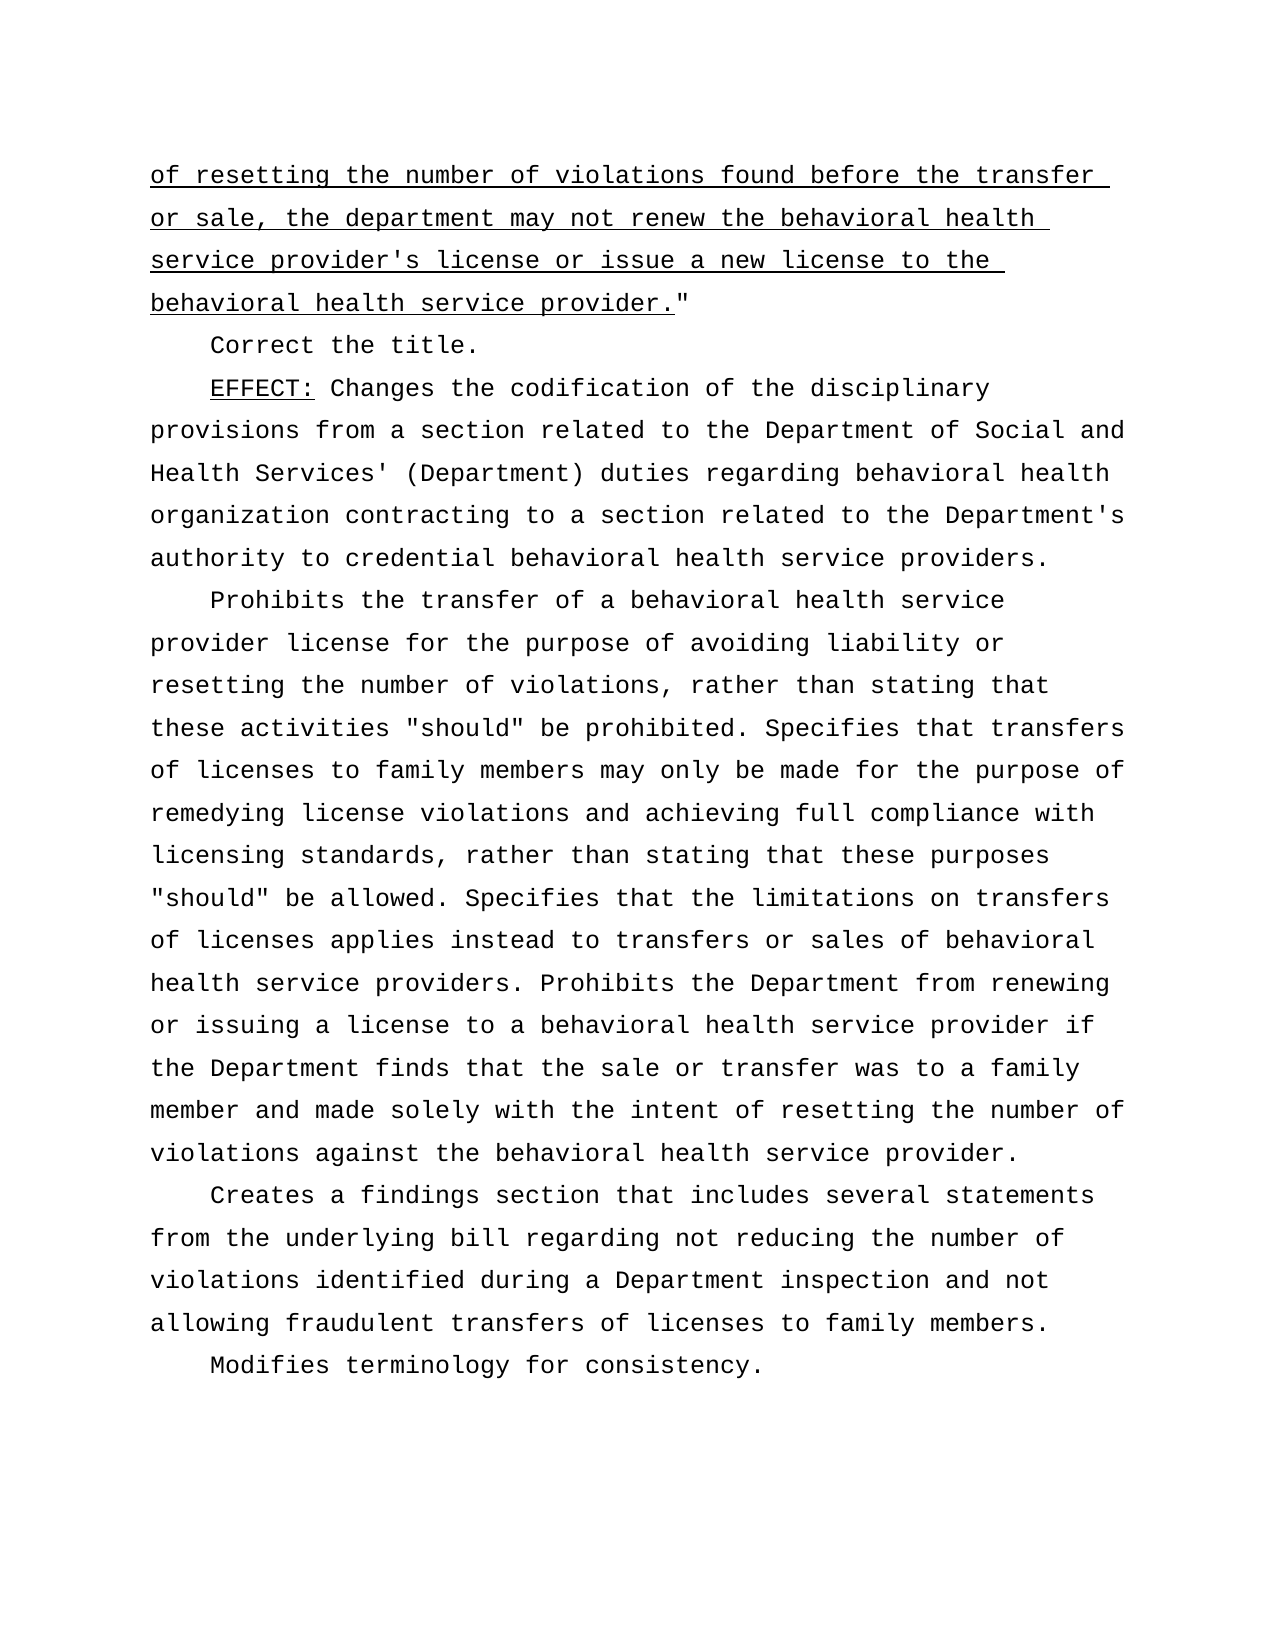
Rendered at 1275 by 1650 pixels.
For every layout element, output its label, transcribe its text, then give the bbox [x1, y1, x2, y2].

text Correct the title. [150, 320, 1125, 362]
text Prohibits the transfer of a behavioral health service provider license for the purpose of avoiding liability or resetting the number of violations, rather than stating that these activities "should" be prohibited. Specifies that transfers of licenses to family members may only be made for the purpose of remedying license violations and achieving full compliance with licensing standards, rather than stating that these purposes "should" be allowed. Specifies that the limitations on transfers of licenses applies instead to transfers or sales of behavioral health service providers. Prohibits the Department from renewing or issuing a license to a behavioral health service provider if the Department finds that the sale or transfer was to a family member and made solely with the intent of resetting the number of violations against the behavioral health service provider. [150, 575, 1125, 1170]
text EFFECT: Changes the codification of the disciplinary provisions from a section related to the Department of Social and Health Services' (Department) duties regarding behavioral health organization contracting to a section related to the Department's authority to credential behavioral health service providers. [150, 362, 1125, 575]
text Creates a findings section that includes several statements from the underlying bill regarding not reducing the number of violations identified during a Department inspection and not allowing fraudulent transfers of licenses to family members. [150, 1170, 1125, 1340]
text Modifies terminology for consistency. [150, 1340, 1125, 1382]
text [150, 150, 1125, 320]
